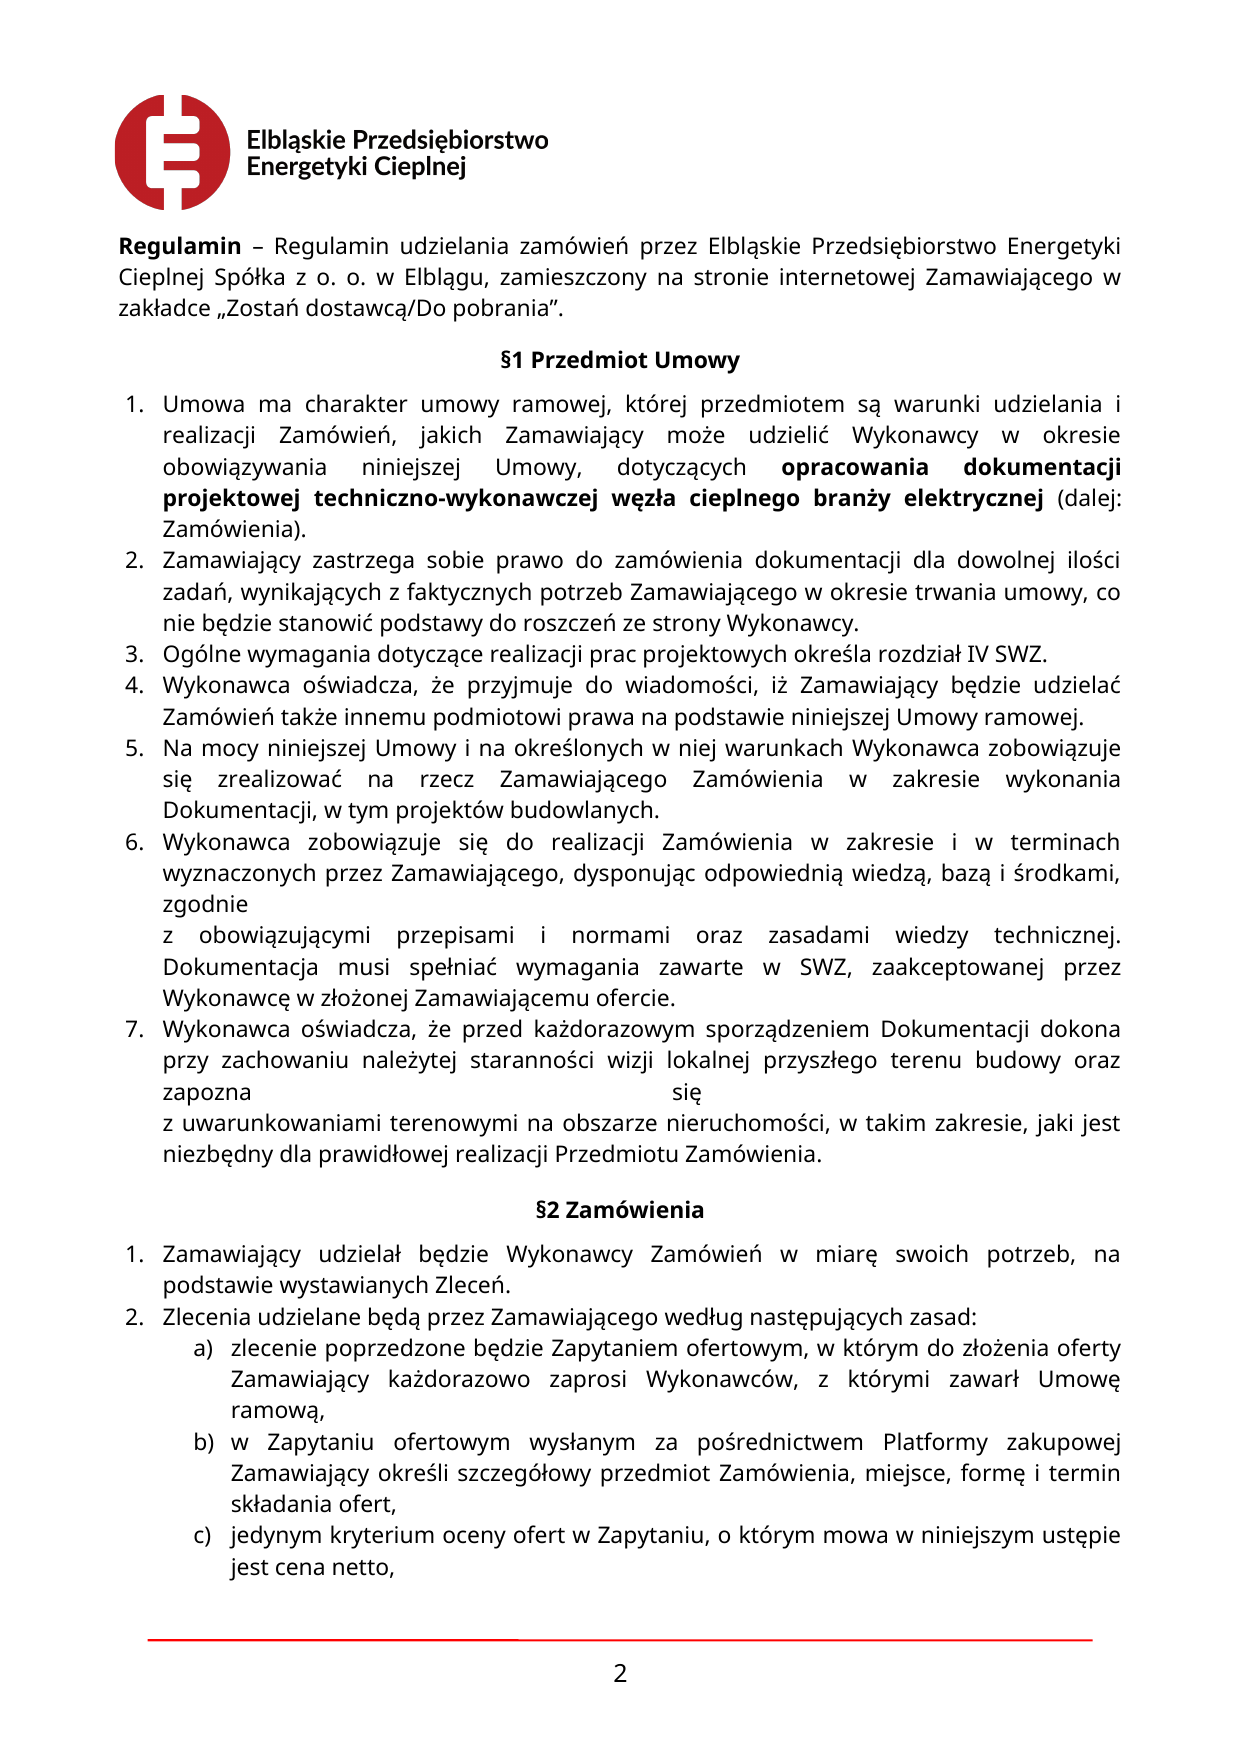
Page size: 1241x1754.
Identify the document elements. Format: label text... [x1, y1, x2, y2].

list Wykonawca zobowiązuje się do realizacji Zamówienia w zakresie i w terminach wyznaczonych przez Zamawiającego, dysponując odpowiednią wiedzą, bazą i środkami, zgodnie z obowiązującymi przepisami i normami oraz zasadami wiedzy technicznej. Dokumentacja musi spełniać wymagania zawarte w SWZ, zaakceptowanej przez Wykonawcę w złożonej Zamawiającemu ofercie. [125, 825, 1122, 1013]
list Umowa ma charakter umowy ramowej, której przedmiotem są warunki udzielania i realizacji Zamówień, jakich Zamawiający może udzielić Wykonawcy w okresie obowiązywania niniejszej Umowy, dotyczących opracowania dokumentacji projektowej techniczno-wykonawczej węzła cieplnego branży elektrycznej (dalej: Zamówienia). [125, 388, 1122, 544]
picture [114, 95, 549, 210]
list Zlecenia udzielane będą przez Zamawiającego według następujących zasad: [125, 1300, 1122, 1332]
list Wykonawca oświadcza, że przed każdorazowym sporządzeniem Dokumentacji dokona przy zachowaniu należytej staranności wizji lokalnej przyszłego terenu budowy oraz zapozna się z uwarunkowaniami terenowymi na obszarze nieruchomości, w takim zakresie, jaki jest niezbędny dla prawidłowej realizacji Przedmiotu Zamówienia. [125, 1013, 1122, 1169]
list zlecenie poprzedzone będzie Zapytaniem ofertowym, w którym do złożenia oferty Zamawiający każdorazowo zaprosi Wykonawców, z którymi zawarł Umowę ramową, [193, 1332, 1122, 1425]
text §2 Zamówienia [118, 1194, 1122, 1225]
list Na mocy niniejszej Umowy i na określonych w niej warunkach Wykonawca zobowiązuje się zrealizować na rzecz Zamawiającego Zamówienia w zakresie wykonania Dokumentacji, w tym projektów budowlanych. [125, 732, 1122, 825]
list Zamawiający zastrzega sobie prawo do zamówienia dokumentacji dla dowolnej ilości zadań, wynikających z faktycznych potrzeb Zamawiającego w okresie trwania umowy, co nie będzie stanowić podstawy do roszczeń ze strony Wykonawcy. [125, 544, 1122, 638]
list Regulamin – Regulamin udzielania zamówień przez Elbląskie Przedsiębiorstwo Energetyki Cieplnej Spółka z o. o. w Elblągu, zamieszczony na stronie internetowej Zamawiającego w zakładce „Zostań dostawcą/Do pobrania”. [118, 229, 1122, 323]
list Ogólne wymagania dotyczące realizacji prac projektowych określa rozdział IV SWZ. [125, 638, 1122, 669]
list jedynym kryterium oceny ofert w Zapytaniu, o którym mowa w niniejszym ustępie jest cena netto, [193, 1519, 1122, 1582]
list Wykonawca oświadcza, że przyjmuje do wiadomości, iż Zamawiający będzie udzielać Zamówień także innemu podmiotowi prawa na podstawie niniejszej Umowy ramowej. [125, 669, 1122, 732]
text §1 Przedmiot Umowy [118, 344, 1122, 375]
list Zamawiający udzielał będzie Wykonawcy Zamówień w miarę swoich potrzeb, na podstawie wystawianych Zleceń. [125, 1238, 1122, 1300]
list w Zapytaniu ofertowym wysłanym za pośrednictwem Platformy zakupowej Zamawiający określi szczegółowy przedmiot Zamówienia, miejsce, formę i termin składania ofert, [193, 1425, 1122, 1519]
